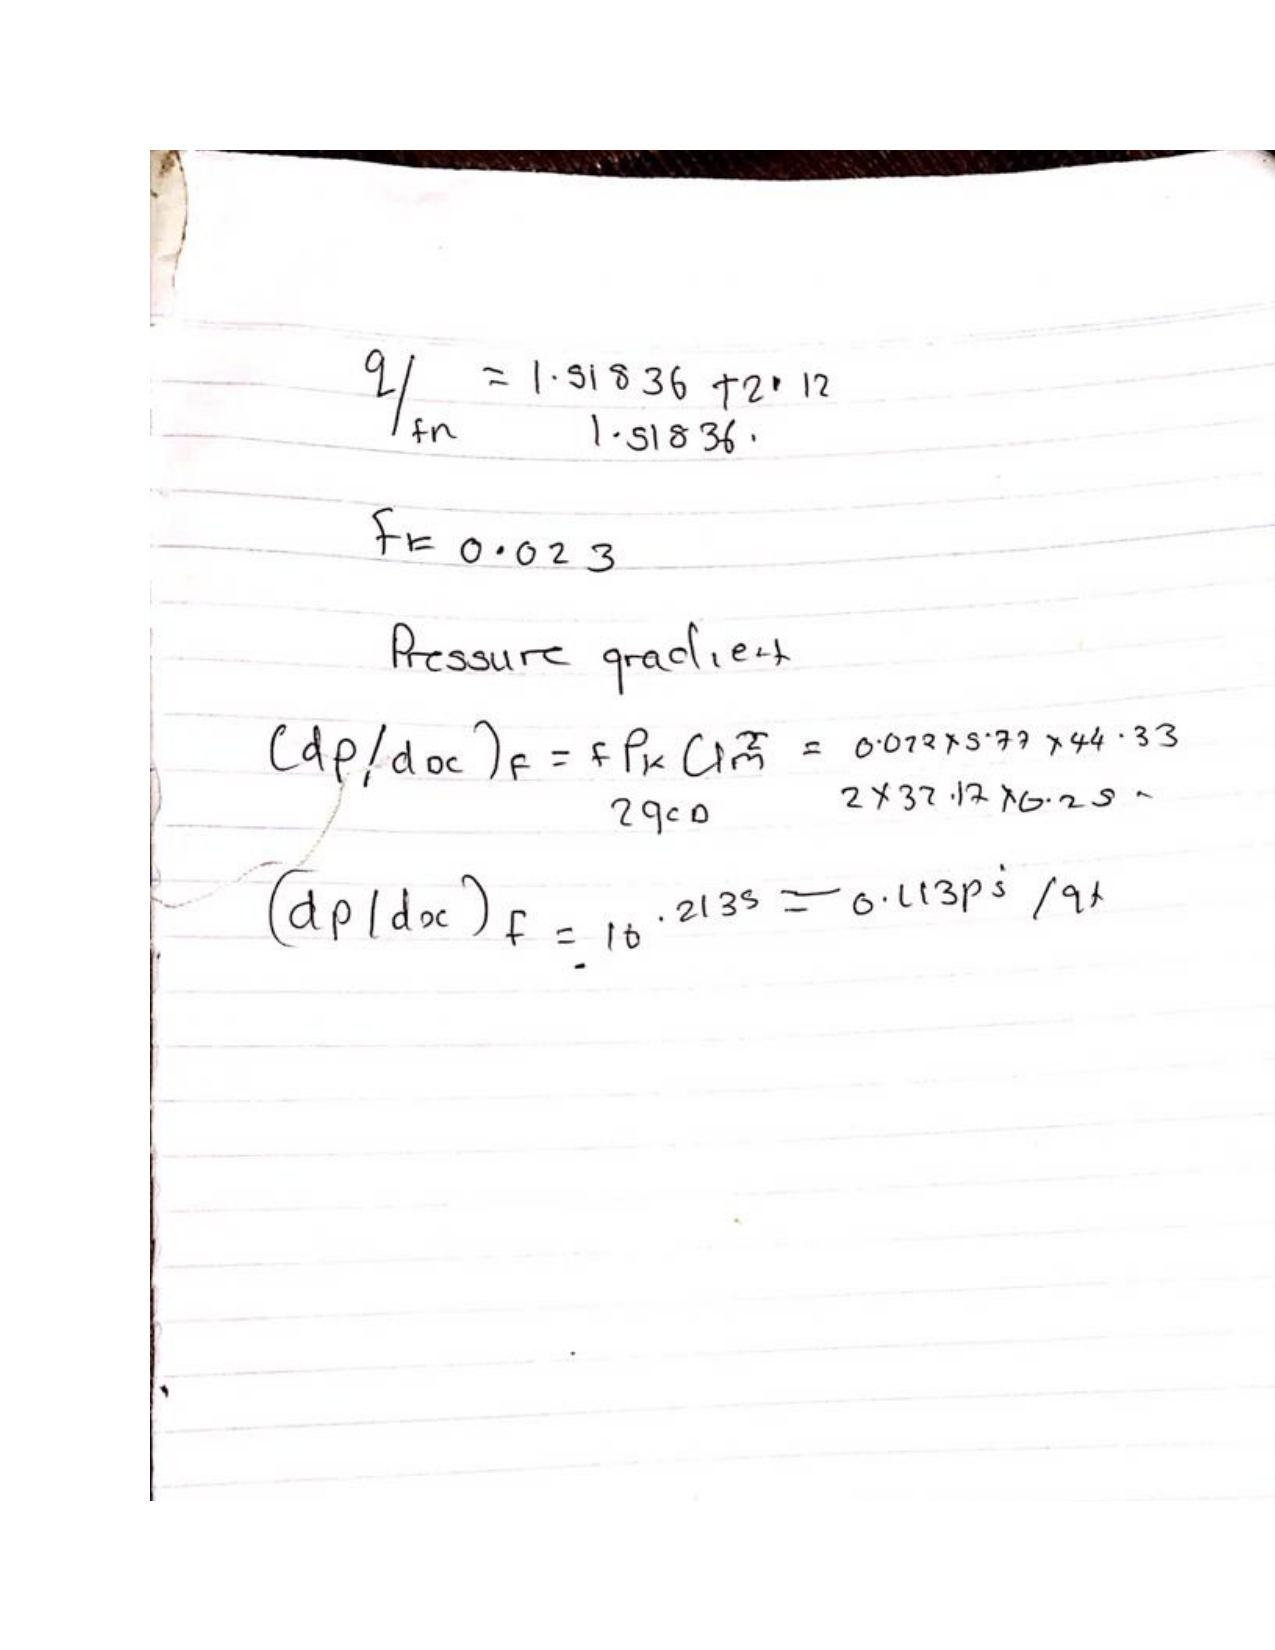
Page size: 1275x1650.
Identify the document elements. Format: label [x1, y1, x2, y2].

picture [150, 150, 1275, 1501]
